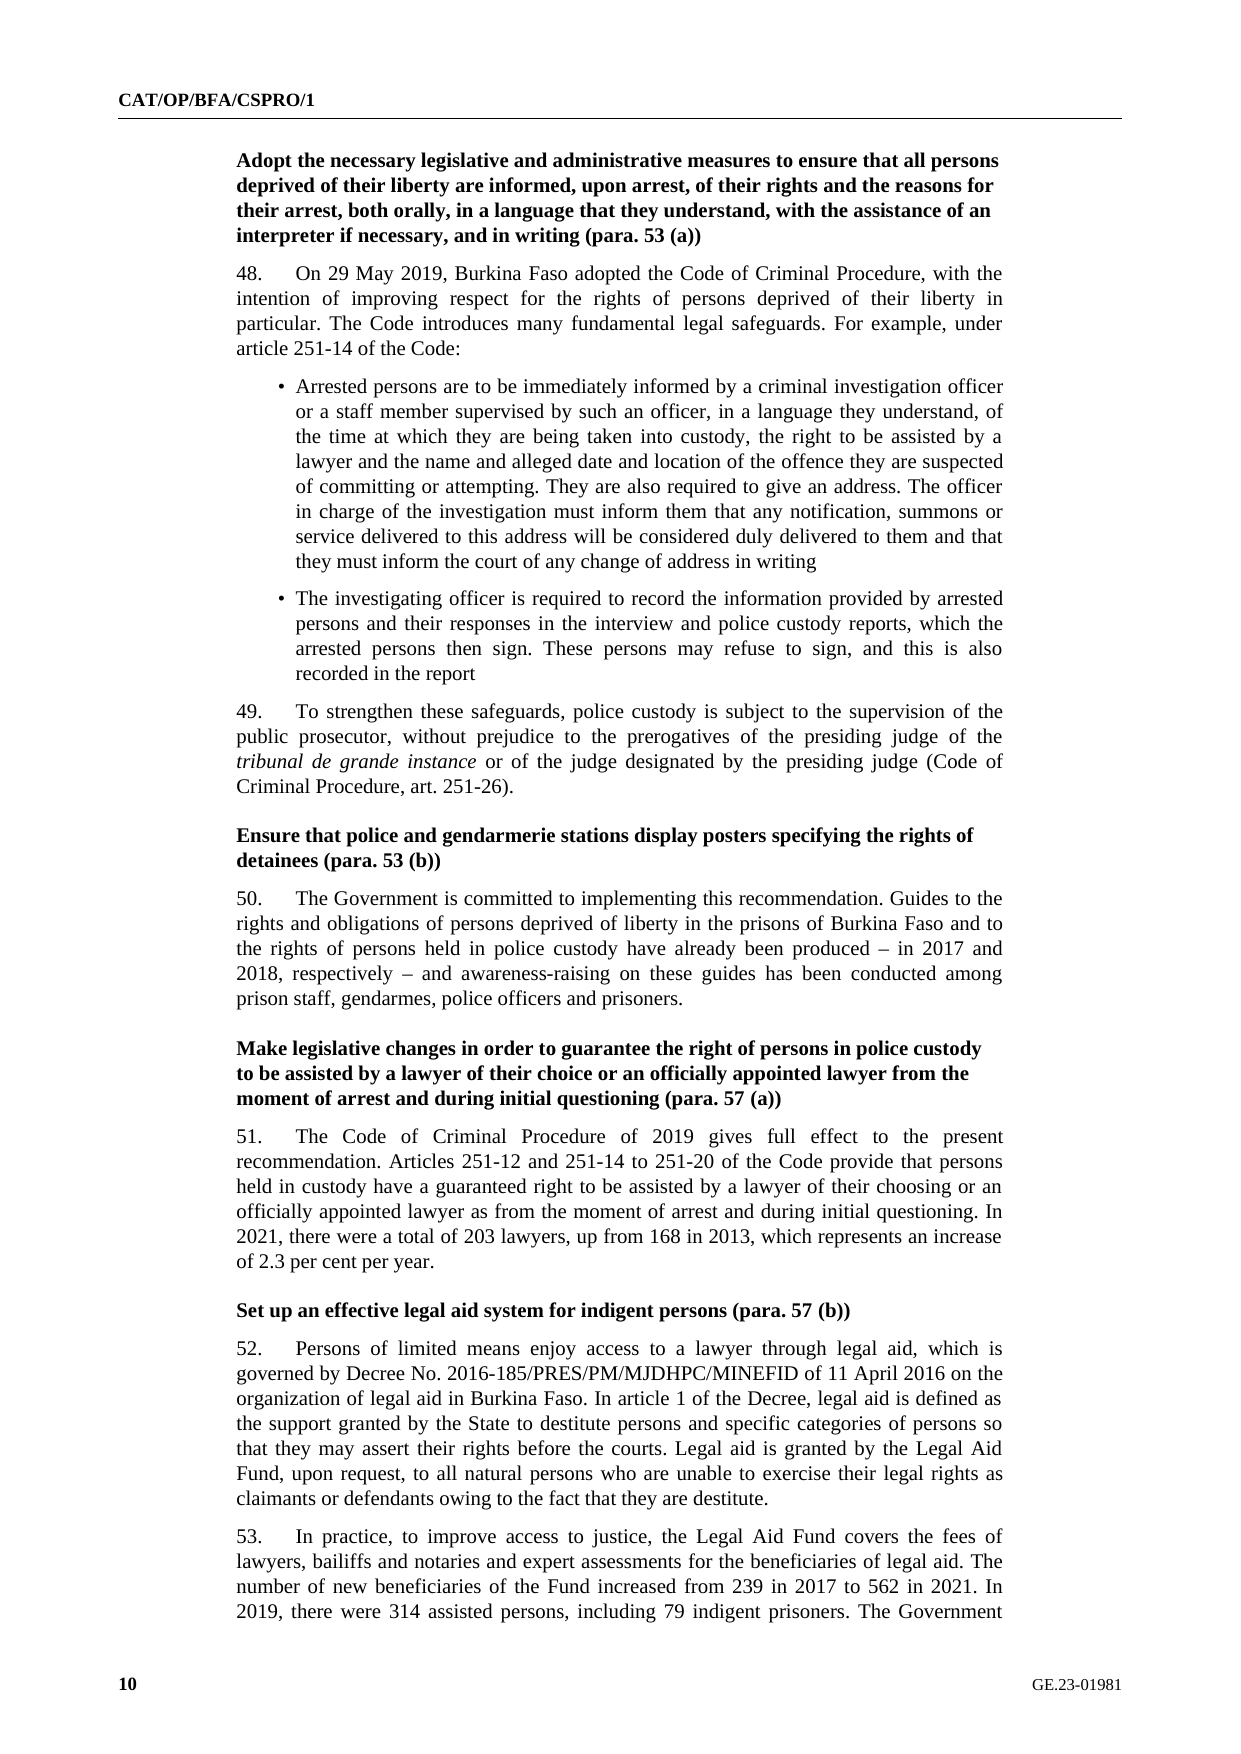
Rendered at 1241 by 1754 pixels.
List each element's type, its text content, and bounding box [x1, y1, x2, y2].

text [236, 1523, 1004, 1623]
text Adopt the necessary legislative and administrative measures to ensure that all persons deprived of their liberty are informed, upon arrest, of their rights and the reasons for their arrest, both orally, in a language that they understand, with the assistance of an interpreter if necessary, and in writing (para. 53 (a)) [118, 148, 1004, 248]
text 49. To strengthen these safeguards, police custody is subject to the supervision of the public prosecutor, without prejudice to the prerogatives of the presiding judge of the tribunal de grande instance or of the judge designated by the presiding judge (Code of Criminal Procedure, art. 251-26). [236, 698, 1004, 798]
text 48. On 29 May 2019, Burkina Faso adopted the Code of Criminal Procedure, with the intention of improving respect for the rights of persons deprived of their liberty in particular. The Code introduces many fundamental legal safeguards. For example, under article 251-14 of the Code: [236, 260, 1004, 360]
text 50. The Government is committed to implementing this recommendation. Guides to the rights and obligations of persons deprived of liberty in the prisons of Burkina Faso and to the rights of persons held in police custody have already been produced – in 2017 and 2018, respectively – and awareness-raising on these guides has been conducted among prison staff, gendarmes, police officers and prisoners. [236, 885, 1004, 1010]
text Ensure that police and gendarmerie stations display posters specifying the rights of detainees (para. 53 (b)) [118, 823, 1004, 873]
list • Arrested persons are to be immediately informed by a criminal investigation officer or a staff member supervised by such an officer, in a language they understand, of the time at which they are being taken into custody, the right to be assisted by a lawyer and the name and alleged date and location of the offence they are suspected of committing or attempting. They are also required to give an address. The officer in charge of the investigation must inform them that any notification, summons or service delivered to this address will be considered duly delivered to them and that they must inform the court of any change of address in writing [278, 373, 1004, 573]
text 51. The Code of Criminal Procedure of 2019 gives full effect to the present recommendation. Articles 251-12 and 251-14 to 251-20 of the Code provide that persons held in custody have a guaranteed right to be assisted by a lawyer of their choosing or an officially appointed lawyer as from the moment of arrest and during initial questioning. In 2021, there were a total of 203 lawyers, up from 168 in 2013, which represents an increase of 2.3 per cent per year. [236, 1123, 1004, 1273]
list • The investigating officer is required to record the information provided by arrested persons and their responses in the interview and police custody reports, which the arrested persons then sign. These persons may refuse to sign, and this is also recorded in the report [278, 585, 1004, 685]
text Make legislative changes in order to guarantee the right of persons in police custody to be assisted by a lawyer of their choice or an officially appointed lawyer from the moment of arrest and during initial questioning (para. 57 (a)) [118, 1035, 1004, 1110]
text Set up an effective legal aid system for indigent persons (para. 57 (b)) [118, 1298, 1004, 1323]
text 52. Persons of limited means enjoy access to a lawyer through legal aid, which is governed by Decree No. 2016-185/PRES/PM/MJDHPC/MINEFID of 11 April 2016 on the organization of legal aid in Burkina Faso. In article 1 of the Decree, legal aid is defined as the support granted by the State to destitute persons and specific categories of persons so that they may assert their rights before the courts. Legal aid is granted by the Legal Aid Fund, upon request, to all natural persons who are unable to exercise their legal rights as claimants or defendants owing to the fact that they are destitute. [236, 1335, 1004, 1510]
